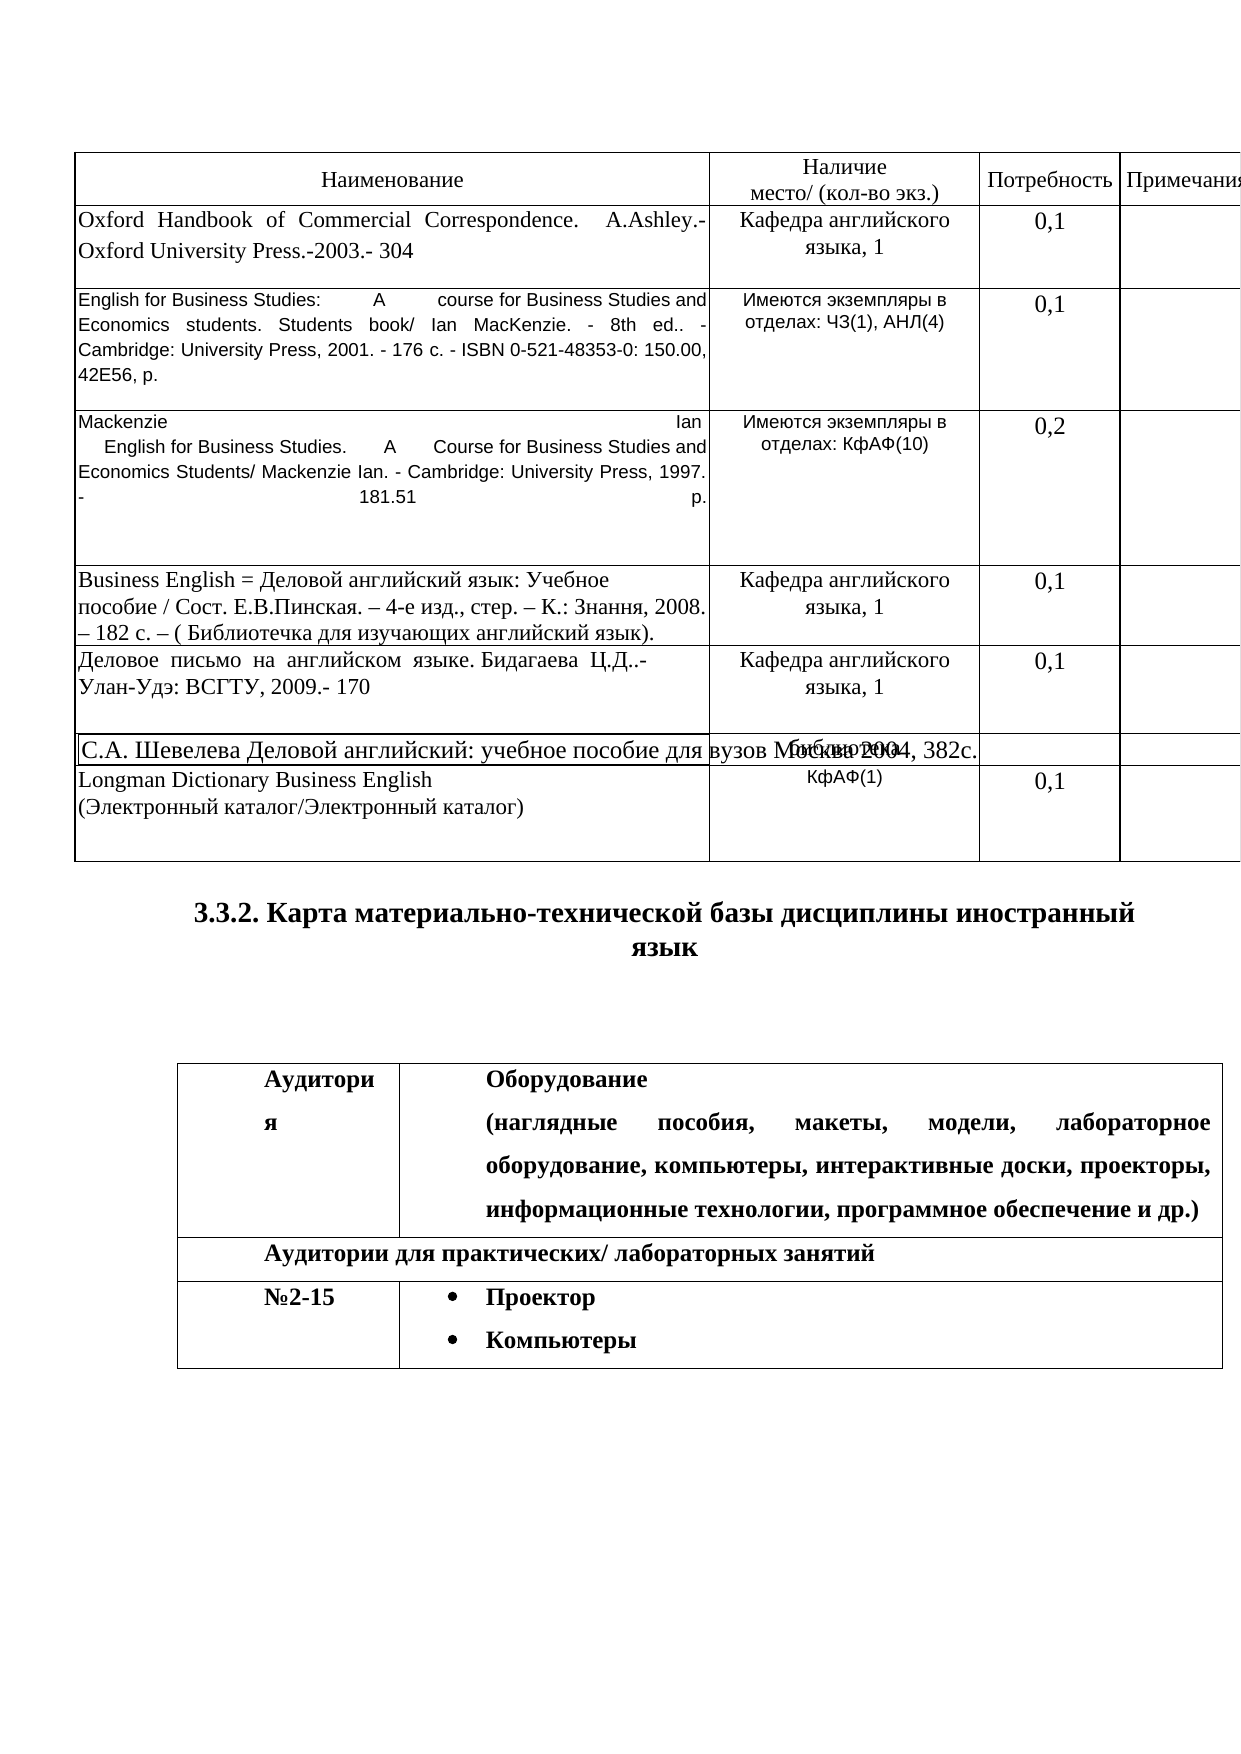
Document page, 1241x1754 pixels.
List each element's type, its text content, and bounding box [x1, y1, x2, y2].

table_cell [79, 735, 709, 764]
table_cell [980, 734, 1119, 765]
table_cell [1121, 206, 1240, 288]
table_cell Longman Dictionary Business English (Электронный каталог/Электронный каталог) [76, 766, 709, 861]
table_cell 0,1 [980, 566, 1119, 645]
table_cell №2-15 [178, 1282, 399, 1368]
table_header Наличие место/ (кол-во экз.) [710, 153, 979, 205]
table_cell [1121, 646, 1240, 733]
table_header Оборудование (наглядные пособия, макеты, модели, лабораторное оборудование, компьютеры, интерактивные доски, проекторы, информационные технологии, программное обеспечение и др.) [400, 1064, 1222, 1237]
table_cell Проектор Компьютеры [400, 1282, 1222, 1368]
table_cell [1121, 566, 1240, 645]
table_cell [1121, 734, 1240, 765]
table_cell 0,1 [980, 766, 1119, 861]
table_cell 0,2 [980, 411, 1119, 565]
table_cell КфАФ(1) [710, 766, 979, 861]
table_header Наименование [76, 153, 709, 205]
table_cell Oxford Handbook of Commercial Correspondence. A.Ashley.-Oxford University Press.-2003.- 304 [76, 206, 709, 288]
table_cell Деловое письмо на английском языке. Бидагаева Ц.Д..- Улан-Удэ: ВСГТУ, 2009.- 170 [76, 646, 709, 733]
table_cell Кафедра английского языка, 1 [710, 566, 979, 645]
table_cell Mackenzie Ian English for Business Studies. A Course for Business Studies and Economics Students/ Mackenzie Ian. - Cambridge: University Press, 1997. - 181.51 р. [76, 411, 709, 565]
table_cell 0,1 [980, 206, 1119, 288]
table_cell [1121, 766, 1240, 861]
table_cell English for Business Studies: A course for Business Studies and Economics students. Students book/ Ian MacKenzie. - 8th ed.. - Cambridge: University Press, 2001. - 176 с. - ISBN 0-521-48353-0: 150.00, 42E56, р. [76, 289, 709, 410]
table_cell Аудитории для практических/ лабораторных занятий [178, 1238, 1222, 1281]
table_cell Имеются экземпляры в отделах: КфАФ(10) [710, 411, 979, 565]
table_header Потребность [980, 153, 1119, 205]
table_cell Business English = Деловой английский язык: Учебное пособие / Сост. Е.В.Пинская. – 4-е изд., стер. – К.: Знання, 2008. – 182 с. – ( Библиотечка для изучающих английский язык). [76, 566, 709, 645]
table_header Примечания [1121, 153, 1240, 205]
table_cell [1121, 289, 1240, 410]
table_cell 0,1 [980, 289, 1119, 410]
table_cell [1121, 411, 1240, 565]
text 3.3.2. Карта материально-технической базы дисциплины иностранный язык [177, 896, 1152, 963]
table_cell 0,1 [980, 646, 1119, 733]
table_cell Имеются экземпляры в отделах: ЧЗ(1), АНЛ(4) [710, 289, 979, 410]
table_cell Кафедра английского языка, 1 [710, 646, 979, 733]
table_header Аудитория [178, 1064, 399, 1237]
table_cell Кафедра английского языка, 1 [710, 206, 979, 288]
table_cell библиотека [710, 734, 979, 765]
